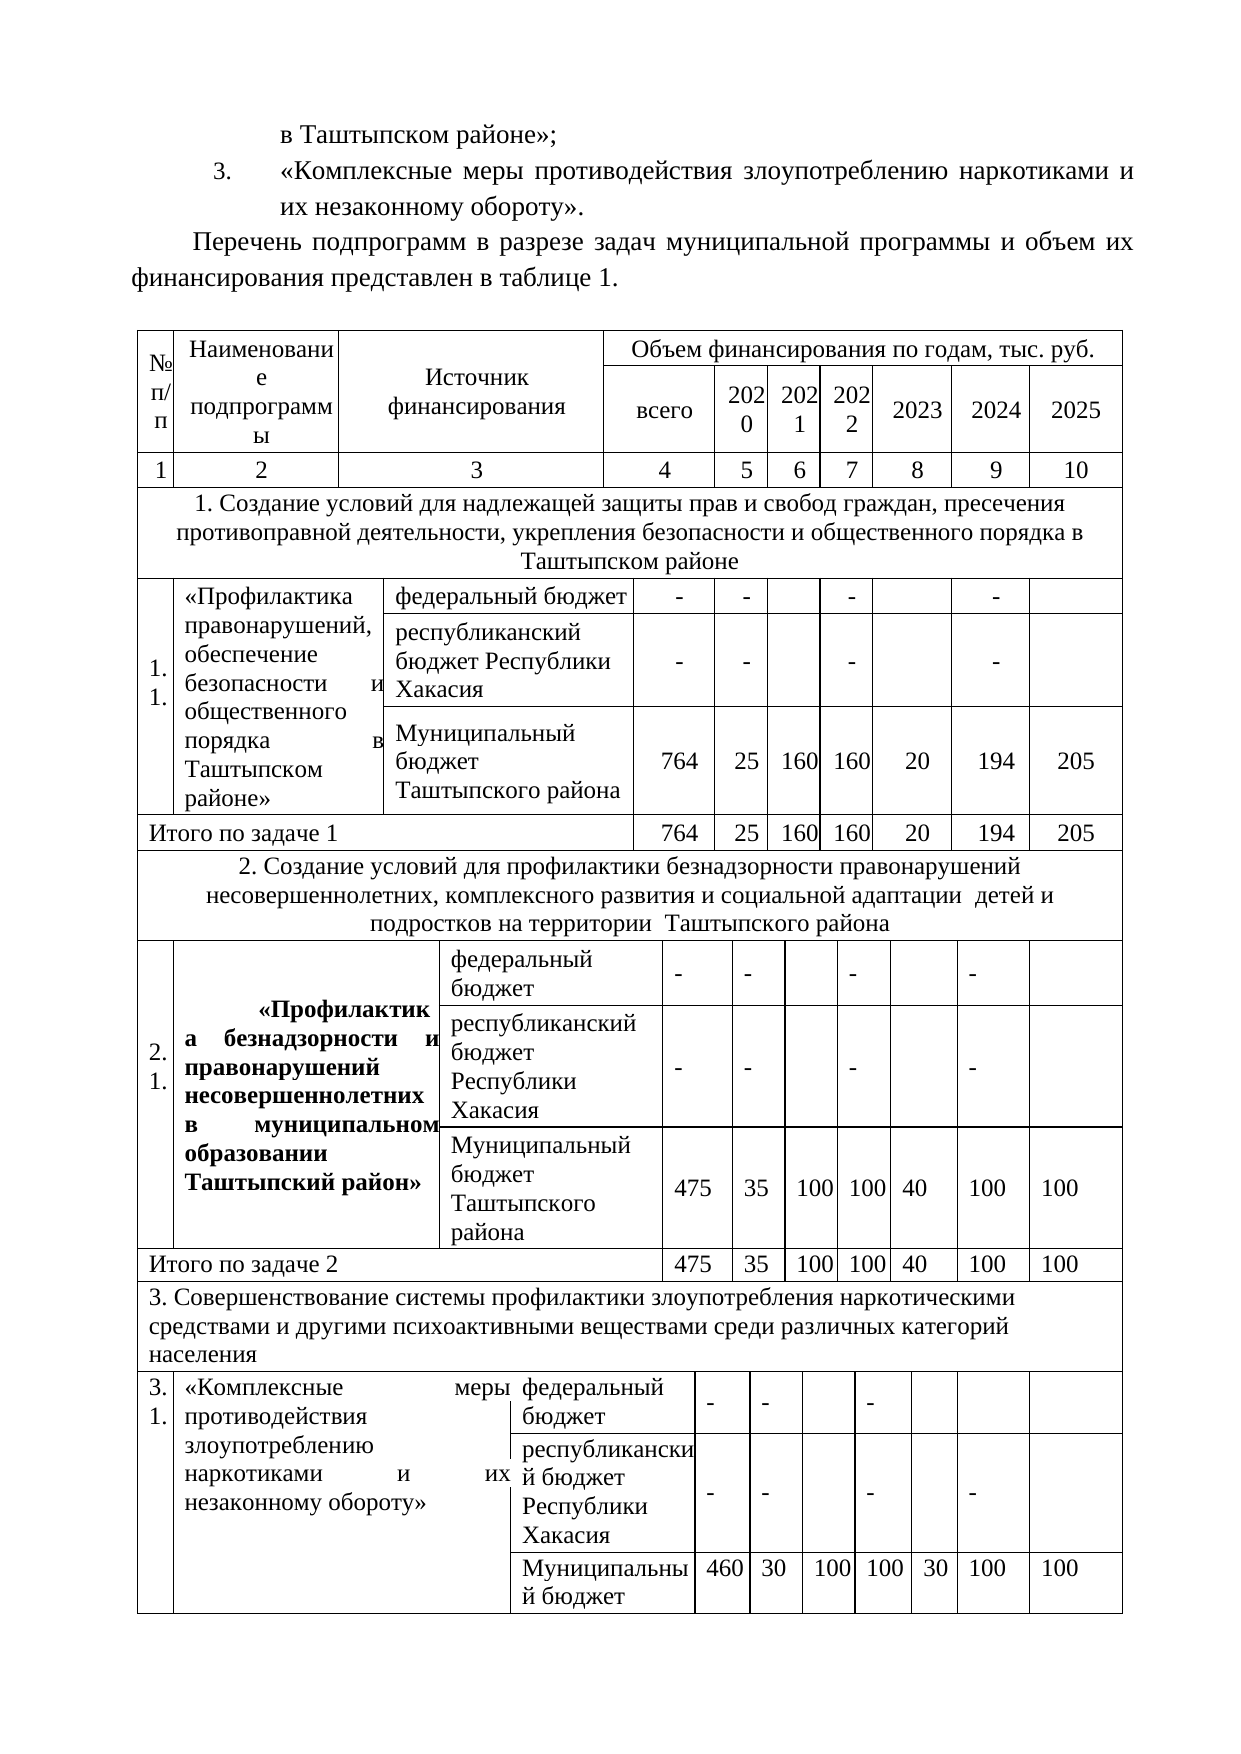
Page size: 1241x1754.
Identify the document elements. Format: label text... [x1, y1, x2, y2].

table_cell 205 [1030, 815, 1122, 850]
table_cell - [751, 1372, 802, 1433]
table_cell [803, 1372, 854, 1433]
table_cell - [751, 1434, 802, 1552]
table_cell [786, 941, 837, 1004]
table_cell 6 [768, 453, 819, 487]
table_cell всего [604, 366, 714, 452]
table_cell - [696, 1434, 749, 1552]
table_cell 100 [958, 1128, 1029, 1248]
table_cell - [821, 614, 872, 706]
table_cell 2023 [873, 366, 951, 452]
table_cell - [663, 1006, 732, 1126]
table_cell [786, 1006, 837, 1126]
table_cell - [634, 579, 714, 613]
table_cell Муниципальный бюджет Таштыпского района [384, 707, 633, 814]
table_cell 764 [634, 815, 714, 850]
table_cell республиканский бюджет Республики Хакасия [384, 614, 633, 706]
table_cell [511, 1553, 694, 1613]
table_cell федеральный бюджет [511, 1372, 694, 1433]
table_cell [1030, 1372, 1122, 1433]
table_cell - [715, 579, 767, 613]
list «Комплексные меры противодействия злоупотреблению наркотиками и их незаконному обороту». [213, 154, 1135, 221]
table_cell 475 [663, 1249, 732, 1281]
table_cell 2022 [821, 366, 872, 452]
table_cell - [838, 941, 890, 1004]
table_cell [1030, 579, 1122, 613]
table_cell 160 [768, 815, 819, 850]
table_cell 7 [821, 453, 872, 487]
table_cell [873, 579, 951, 613]
table_cell республиканский бюджет Республики Хакасия [440, 1006, 662, 1126]
table_cell 1.1. [138, 579, 173, 814]
table_cell 205 [1030, 707, 1122, 814]
table_cell [803, 1434, 854, 1552]
table_cell 160 [768, 707, 819, 814]
table_cell 160 [821, 707, 872, 814]
table_cell - [733, 1006, 784, 1126]
table_cell 25 [715, 815, 767, 850]
table_header Объем финансирования по годам, тыс. руб. [604, 331, 1122, 365]
table_cell Итого по задаче 1 [138, 815, 633, 850]
table_cell 8 [873, 453, 951, 487]
table_cell 3 [339, 453, 603, 487]
table_cell 2021 [768, 366, 819, 452]
table_cell [1030, 1006, 1122, 1126]
table_cell - [856, 1434, 911, 1552]
table_cell - [958, 1434, 1029, 1552]
table_cell [891, 1006, 957, 1126]
table_cell 10 [1030, 453, 1122, 487]
table_cell Итого по задаче 2 [138, 1249, 662, 1281]
table_cell - [821, 579, 872, 613]
table_cell «Комплексные меры противодействия злоупотреблению наркотиками и их незаконному обороту» [174, 1372, 510, 1613]
table_cell республиканский бюджет Республики Хакасия [511, 1434, 694, 1552]
table_cell 100 [838, 1249, 890, 1281]
table_cell 460 [696, 1553, 749, 1613]
table_cell 764 [634, 707, 714, 814]
table_cell [873, 614, 951, 706]
table_cell 3. Совершенствование системы профилактики злоупотребления наркотическими средствами и другими психоактивными веществами среди различных категорий населения [138, 1282, 1122, 1371]
table_cell 4 [604, 453, 714, 487]
table_cell - [952, 579, 1029, 613]
table_cell 35 [733, 1249, 784, 1281]
table_cell 100 [786, 1249, 837, 1281]
table_cell 35 [733, 1128, 784, 1248]
table_cell 100 [803, 1553, 854, 1613]
table_cell [768, 614, 819, 706]
table_cell - [838, 1006, 890, 1126]
table_header № п/п [138, 331, 173, 452]
table_cell [1030, 941, 1122, 1004]
table_cell - [958, 941, 1029, 1004]
table_cell 475 [663, 1128, 732, 1248]
table_cell 2. Создание условий для профилактики безнадзорности правонарушений несовершеннолетних, комплексного развития и социальной адаптации детей и подростков на территории Таштыпского района [138, 851, 1122, 940]
table_cell - [733, 941, 784, 1004]
table_cell 5 [715, 453, 767, 487]
table_cell 9 [952, 453, 1029, 487]
table_cell «Профилактика безнадзорности и правонарушений несовершеннолетних в муниципальном образовании Таштыпский район» [174, 941, 439, 1248]
table_cell 30 [751, 1553, 802, 1613]
table_cell 100 [1030, 1128, 1122, 1248]
table_cell 1 [138, 453, 173, 487]
table_cell 1. Создание условий для надлежащей защиты прав и свобод граждан, пресечения противоправной деятельности, укрепления безопасности и общественного порядка в Таштыпском районе [138, 488, 1122, 577]
table_cell 25 [715, 707, 767, 814]
table_cell [958, 1372, 1029, 1433]
table_cell - [663, 941, 732, 1004]
table_cell - [958, 1006, 1029, 1126]
table_cell 100 [838, 1128, 890, 1248]
table_cell 194 [952, 815, 1029, 850]
table_cell - [715, 614, 767, 706]
table_cell «Профилактика правонарушений, обеспечение безопасности и общественного порядка в Таштыпском районе» [174, 579, 383, 814]
table_cell 194 [952, 707, 1029, 814]
table_cell 30 [912, 1553, 957, 1613]
table_cell 100 [1030, 1249, 1122, 1281]
table_cell 2 [174, 453, 338, 487]
table_cell Муниципальный бюджет Таштыпского района [440, 1128, 662, 1248]
table_cell [1030, 614, 1122, 706]
table_cell - [856, 1372, 911, 1433]
table_cell [768, 579, 819, 613]
table_cell 20 [873, 707, 951, 814]
table_cell 100 [786, 1128, 837, 1248]
table_cell федеральный бюджет [440, 941, 662, 1004]
table_cell 160 [821, 815, 872, 850]
table_cell федеральный бюджет [384, 579, 633, 613]
table_cell 100 [856, 1553, 911, 1613]
table_cell 100 [958, 1249, 1029, 1281]
text Перечень подпрограмм в разрезе задач муниципальной программы и объем их финансирования представлен в таблице 1. [131, 225, 1135, 292]
table_header Источник финансирования [339, 331, 603, 452]
table_cell 20 [873, 815, 951, 850]
table_cell 2020 [715, 366, 767, 452]
table_cell [912, 1434, 957, 1552]
table_cell [891, 941, 957, 1004]
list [213, 118, 1135, 149]
table_cell [912, 1372, 957, 1433]
table_cell - [696, 1372, 749, 1433]
table_cell 40 [891, 1249, 957, 1281]
table_cell 2025 [1030, 366, 1122, 452]
table_cell 40 [891, 1128, 957, 1248]
table_cell - [634, 614, 714, 706]
table_cell - [952, 614, 1029, 706]
table_cell 100 [1030, 1553, 1122, 1613]
table_cell [1030, 1434, 1122, 1552]
table_header Наименование подпрограммы [174, 331, 338, 452]
table_cell 3.1. [138, 1372, 173, 1613]
table_cell 2024 [952, 366, 1029, 452]
table_cell 100 [958, 1553, 1029, 1613]
table_cell 2.1. [138, 941, 173, 1248]
